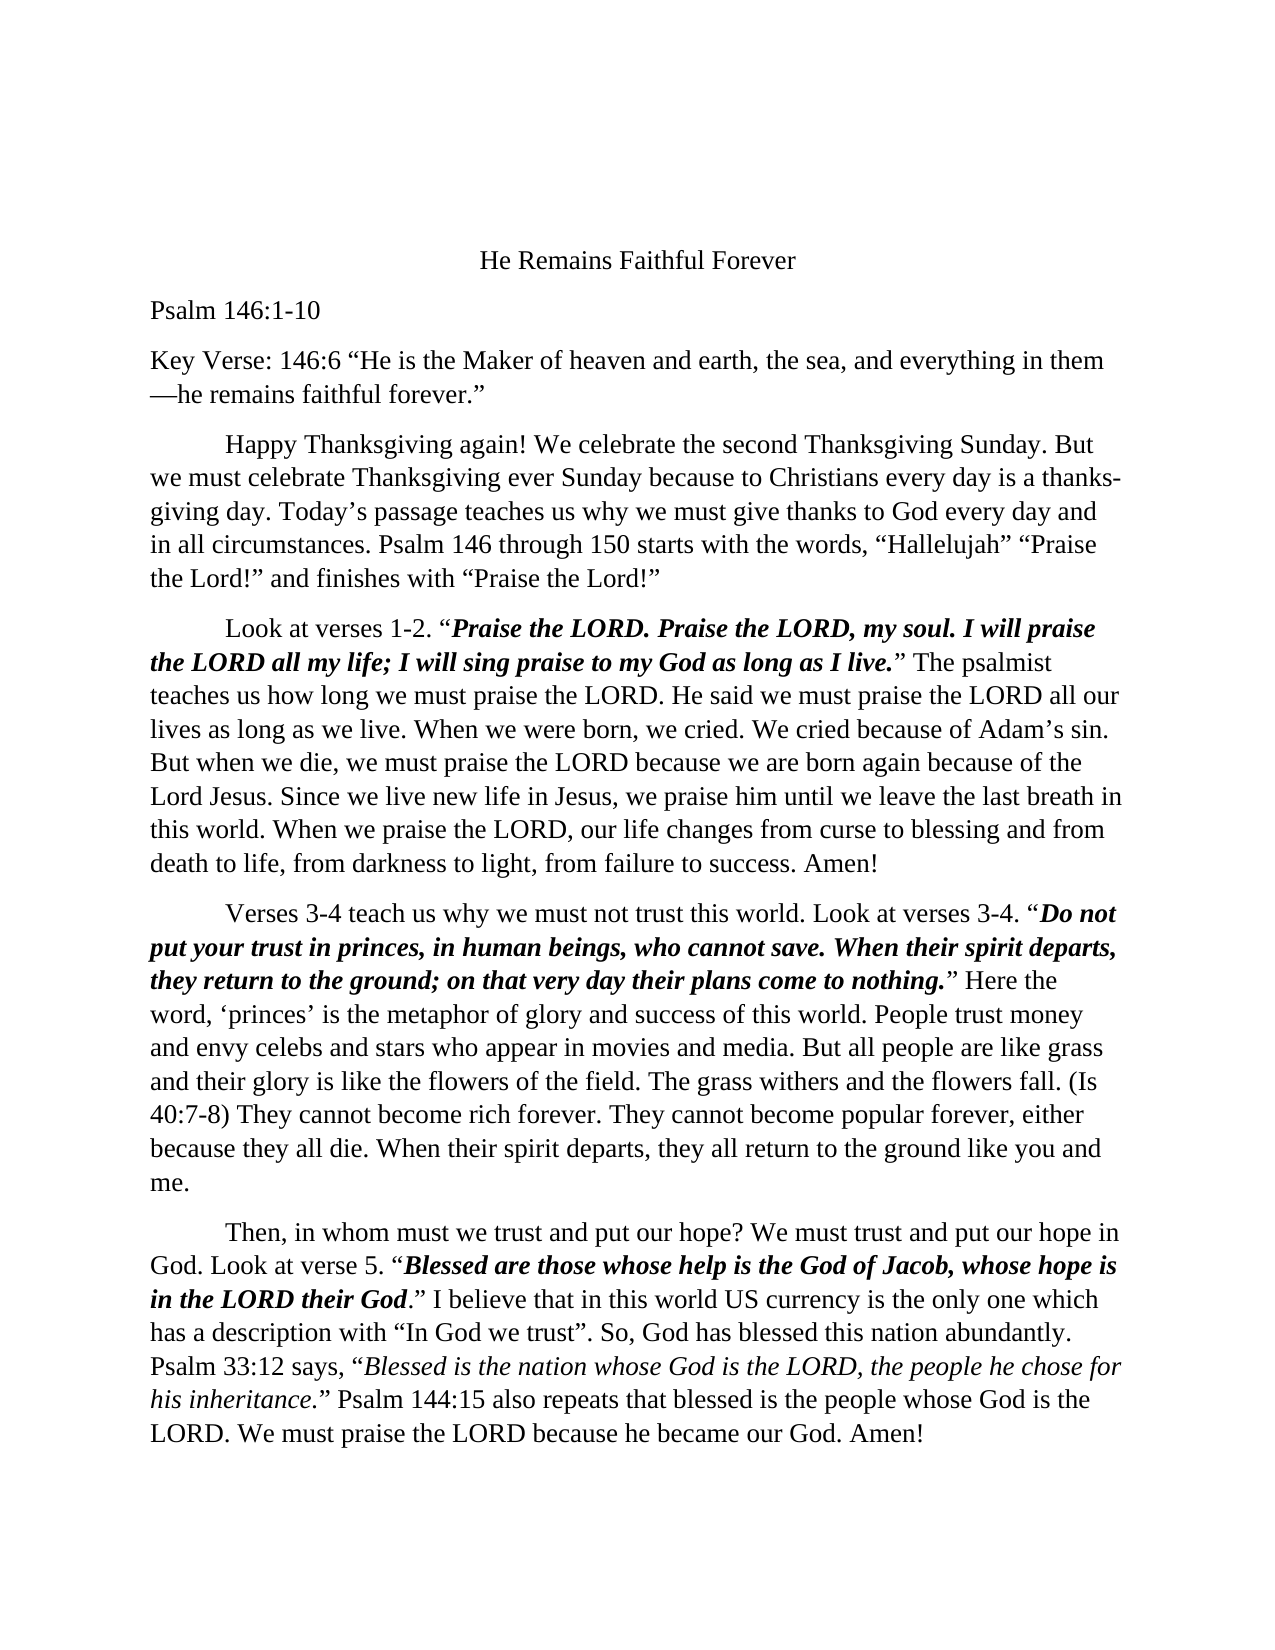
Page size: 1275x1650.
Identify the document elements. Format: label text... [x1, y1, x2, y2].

text Key Verse: 146:6 “He is the Maker of heaven and earth, the sea, and everything in them—he remains faithful forever.” [150, 344, 1125, 409]
text Look at verses 1-2. “Praise the LORD. Praise the LORD, my soul. I will praise the LORD all my life; I will sing praise to my God as long as I live.” The psalmist teaches us how long we must praise the LORD. He said we must praise the LORD all our lives as long as we live. When we were born, we cried. We cried because of Adam’s sin. But when we die, we must praise the LORD because we are born again because of the Lord Jesus. Since we live new life in Jesus, we praise him until we leave the last breath in this world. When we praise the LORD, our life changes from curse to blessing and from death to life, from darkness to light, from failure to success. Amen! [150, 612, 1125, 878]
text Then, in whom must we trust and put our hope? We must trust and put our hope in God. Look at verse 5. “Blessed are those whose help is the God of Jacob, whose hope is in the LORD their God.” I believe that in this world US currency is the only one which has a description with “In God we trust”. So, God has blessed this nation abundantly. Psalm 33:12 says, “Blessed is the nation whose God is the LORD, the people he chose for his inheritance.” Psalm 144:15 also repeats that blessed is the people whose God is the LORD. We must praise the LORD because he became our God. Amen! [150, 1216, 1125, 1448]
text Psalm 146:1-10 [150, 294, 1125, 325]
text He Remains Faithful Forever [150, 244, 1125, 275]
text Happy Thanksgiving again! We celebrate the second Thanksgiving Sunday. But we must celebrate Thanksgiving ever Sunday because to Christians every day is a thanks-giving day. Today’s passage teaches us why we must give thanks to God every day and in all circumstances. Psalm 146 through 150 starts with the words, “Hallelujah” “Praise the Lord!” and finishes with “Praise the Lord!” [150, 428, 1125, 593]
text Verses 3-4 teach us why we must not trust this world. Look at verses 3-4. “Do not put your trust in princes, in human beings, who cannot save. When their spirit departs, they return to the ground; on that very day their plans come to nothing.” Here the word, ‘princes’ is the metaphor of glory and success of this world. People trust money and envy celebs and stars who appear in movies and media. But all people are like grass and their glory is like the flowers of the field. The grass withers and the flowers fall. (Is 40:7-8) They cannot become rich forever. They cannot become popular forever, either because they all die. When their spirit departs, they all return to the ground like you and me. [150, 897, 1125, 1197]
